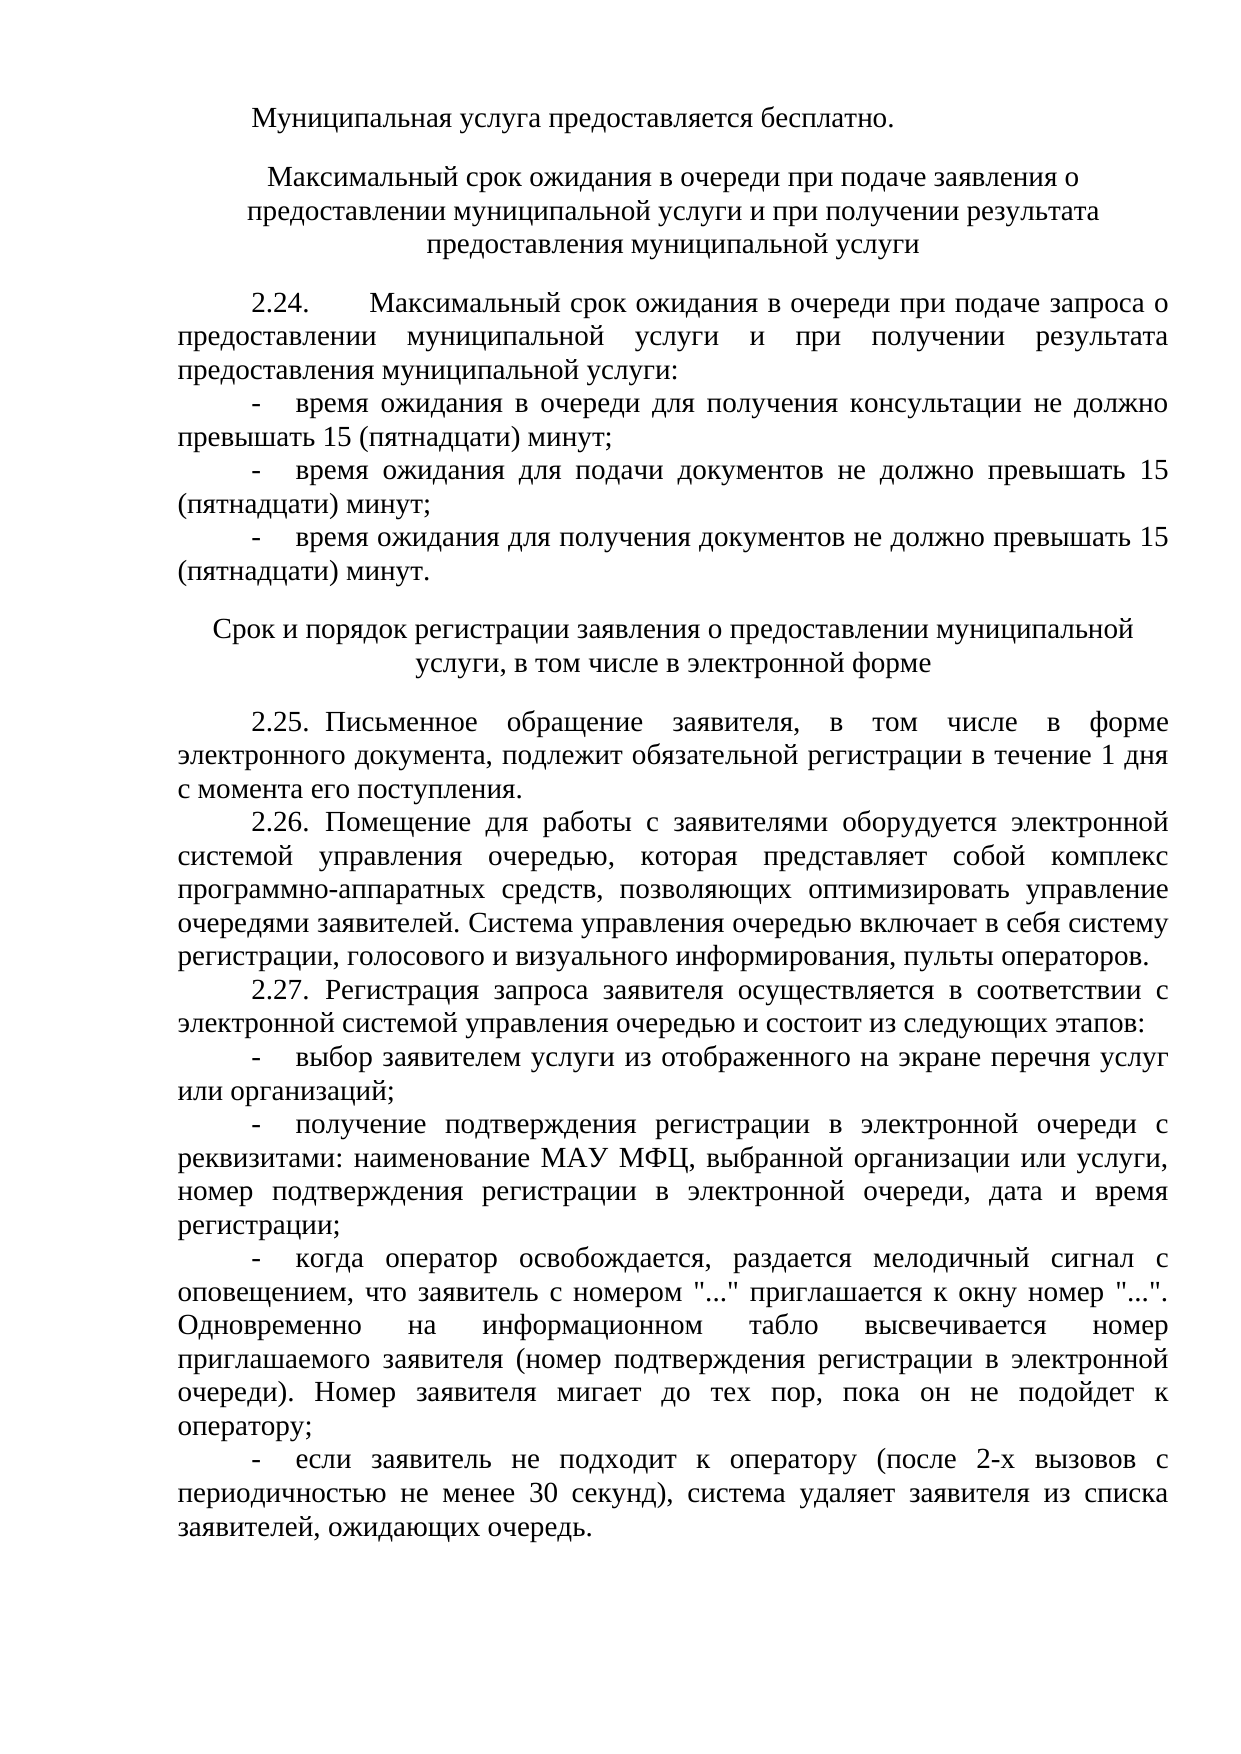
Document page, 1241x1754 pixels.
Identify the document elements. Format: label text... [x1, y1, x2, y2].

text Муниципальная услуга предоставляется бесплатно. [177, 101, 1169, 134]
text 2.24. Максимальный срок ожидания в очереди при подаче запроса о предоставлении муниципальной услуги и при получении результата предоставления муниципальной услуги: [177, 285, 1169, 385]
text - выбор заявителем услуги из отображенного на экране перечня услуг или организаций; [177, 1039, 1169, 1106]
text 2.27. Регистрация запроса заявителя осуществляется в соответствии с электронной системой управления очередью и состоит из следующих этапов: [177, 972, 1169, 1039]
text Максимальный срок ожидания в очереди при подаче заявления о предоставлении муниципальной услуги и при получении результата предоставления муниципальной услуги [177, 159, 1169, 260]
text - когда оператор освобождается, раздается мелодичный сигнал с оповещением, что заявитель с номером "..." приглашается к окну номер "...". Одновременно на информационном табло высвечивается номер приглашаемого заявителя (номер подтверждения регистрации в электронной очереди). Номер заявителя мигает до тех пор, пока он не подойдет к оператору; [177, 1240, 1169, 1442]
text Срок и порядок регистрации заявления о предоставлении муниципальной услуги, в том числе в электронной форме [177, 612, 1169, 679]
text - время ожидания в очереди для получения консультации не должно превышать 15 (пятнадцати) минут; [177, 385, 1169, 452]
text - если заявитель не подходит к оператору (после 2-х вызовов с периодичностью не менее 30 секунд), система удаляет заявителя из списка заявителей, ожидающих очередь. [177, 1442, 1169, 1542]
text - время ожидания для получения документов не должно превышать 15 (пятнадцати) минут. [177, 519, 1169, 587]
text - получение подтверждения регистрации в электронной очереди с реквизитами: наименование МАУ МФЦ, выбранной организации или услуги, номер подтверждения регистрации в электронной очереди, дата и время регистрации; [177, 1106, 1169, 1240]
text 2.25. Письменное обращение заявителя, в том числе в форме электронного документа, подлежит обязательной регистрации в течение 1 дня с момента его поступления. [177, 704, 1169, 804]
text 2.26. Помещение для работы с заявителями оборудуется электронной системой управления очередью, которая представляет собой комплекс программно-аппаратных средств, позволяющих оптимизировать управление очередями заявителей. Система управления очередью включает в себя систему регистрации, голосового и визуального информирования, пульты операторов. [177, 804, 1169, 972]
text - время ожидания для подачи документов не должно превышать 15 (пятнадцати) минут; [177, 452, 1169, 519]
